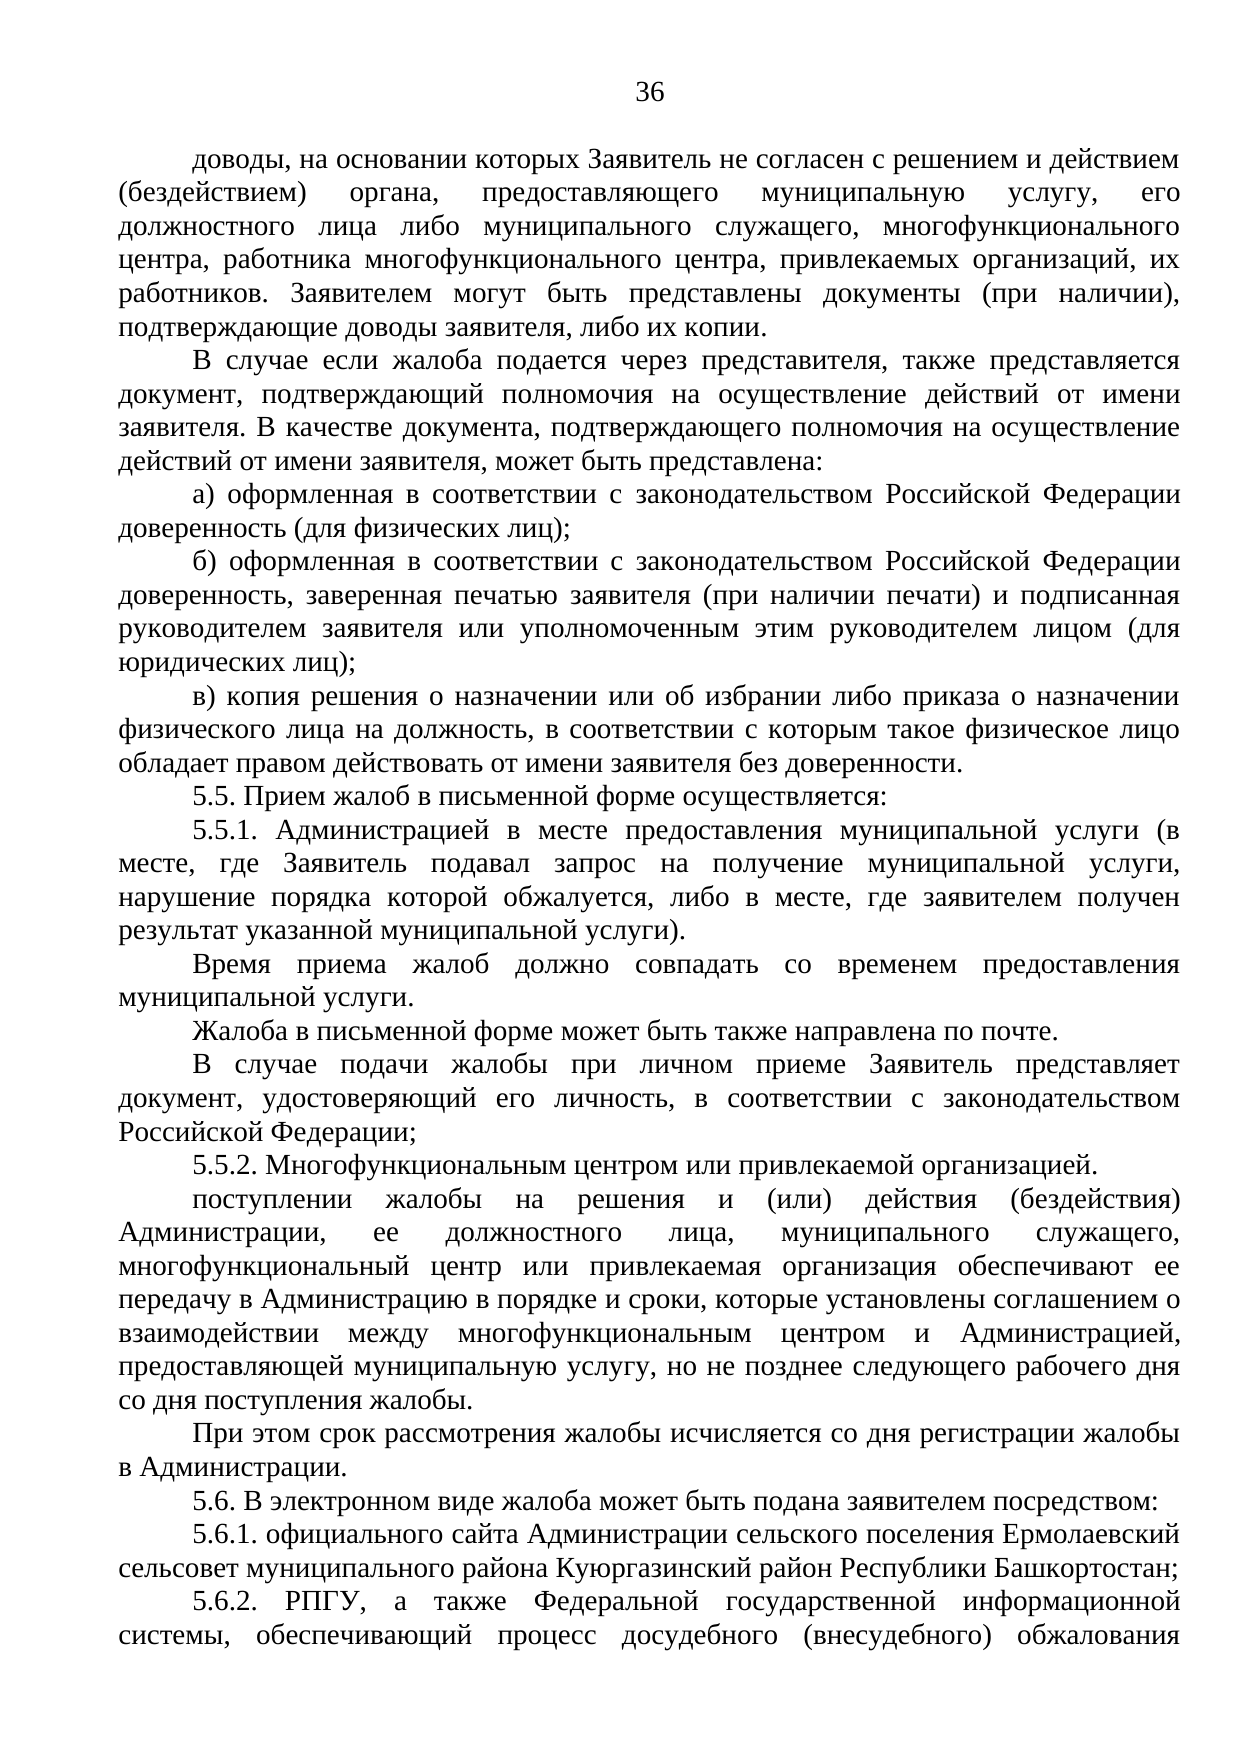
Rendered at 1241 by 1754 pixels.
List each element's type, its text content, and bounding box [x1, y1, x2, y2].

text поступлении жалобы на решения и (или) действия (бездействия) Администрации, ее должностного лица, муниципального служащего, многофункциональный центр или привлекаемая организация обеспечивают ее передачу в Администрацию в порядке и сроки, которые установлены соглашением о взаимодействии между многофункциональным центром и Администрацией, предоставляющей муниципальную услугу, но не позднее следующего рабочего дня со дня поступления жалобы. [118, 1181, 1181, 1416]
text 5.6. В электронном виде жалоба может быть подана заявителем посредством: [118, 1483, 1181, 1516]
text 5.6.1. официального сайта Администрации сельского поселения Ермолаевский сельсовет муниципального района Куюргазинский район Республики Башкортостан; [118, 1516, 1181, 1583]
text При этом срок рассмотрения жалобы исчисляется со дня регистрации жалобы в Администрации. [118, 1416, 1181, 1483]
text б) оформленная в соответствии с законодательством Российской Федерации доверенность, заверенная печатью заявителя (при наличии печати) и подписанная руководителем заявителя или уполномоченным этим руководителем лицом (для юридических лиц); [118, 543, 1181, 678]
text 5.5. Прием жалоб в письменной форме осуществляется: [118, 778, 1181, 812]
text доводы, на основании которых Заявитель не согласен с решением и действием (бездействием) органа, предоставляющего муниципальную услугу, его должностного лица либо муниципального служащего, многофункционального центра, работника многофункционального центра, привлекаемых организаций, их работников. Заявителем могут быть представлены документы (при наличии), подтверждающие доводы заявителя, либо их копии. [118, 141, 1181, 342]
text В случае подачи жалобы при личном приеме Заявитель представляет документ, удостоверяющий его личность, в соответствии с законодательством Российской Федерации; [118, 1047, 1181, 1147]
text Время приема жалоб должно совпадать со временем предоставления муниципальной услуги. [118, 946, 1181, 1013]
text 5.5.1. Администрацией в месте предоставления муниципальной услуги (в месте, где Заявитель подавал запрос на получение муниципальной услуги, нарушение порядка которой обжалуется, либо в месте, где заявителем получен результат указанной муниципальной услуги). [118, 812, 1181, 946]
text Жалоба в письменной форме может быть также направлена по почте. [118, 1013, 1181, 1047]
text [118, 1583, 1181, 1650]
text 5.5.2. Многофункциональным центром или привлекаемой организацией. [118, 1147, 1181, 1181]
text а) оформленная в соответствии с законодательством Российской Федерации доверенность (для физических лиц); [118, 476, 1181, 543]
text В случае если жалоба подается через представителя, также представляется документ, подтверждающий полномочия на осуществление действий от имени заявителя. В качестве документа, подтверждающего полномочия на осуществление действий от имени заявителя, может быть представлена: [118, 342, 1181, 476]
text в) копия решения о назначении или об избрании либо приказа о назначении физического лица на должность, в соответствии с которым такое физическое лицо обладает правом действовать от имени заявителя без доверенности. [118, 678, 1181, 778]
